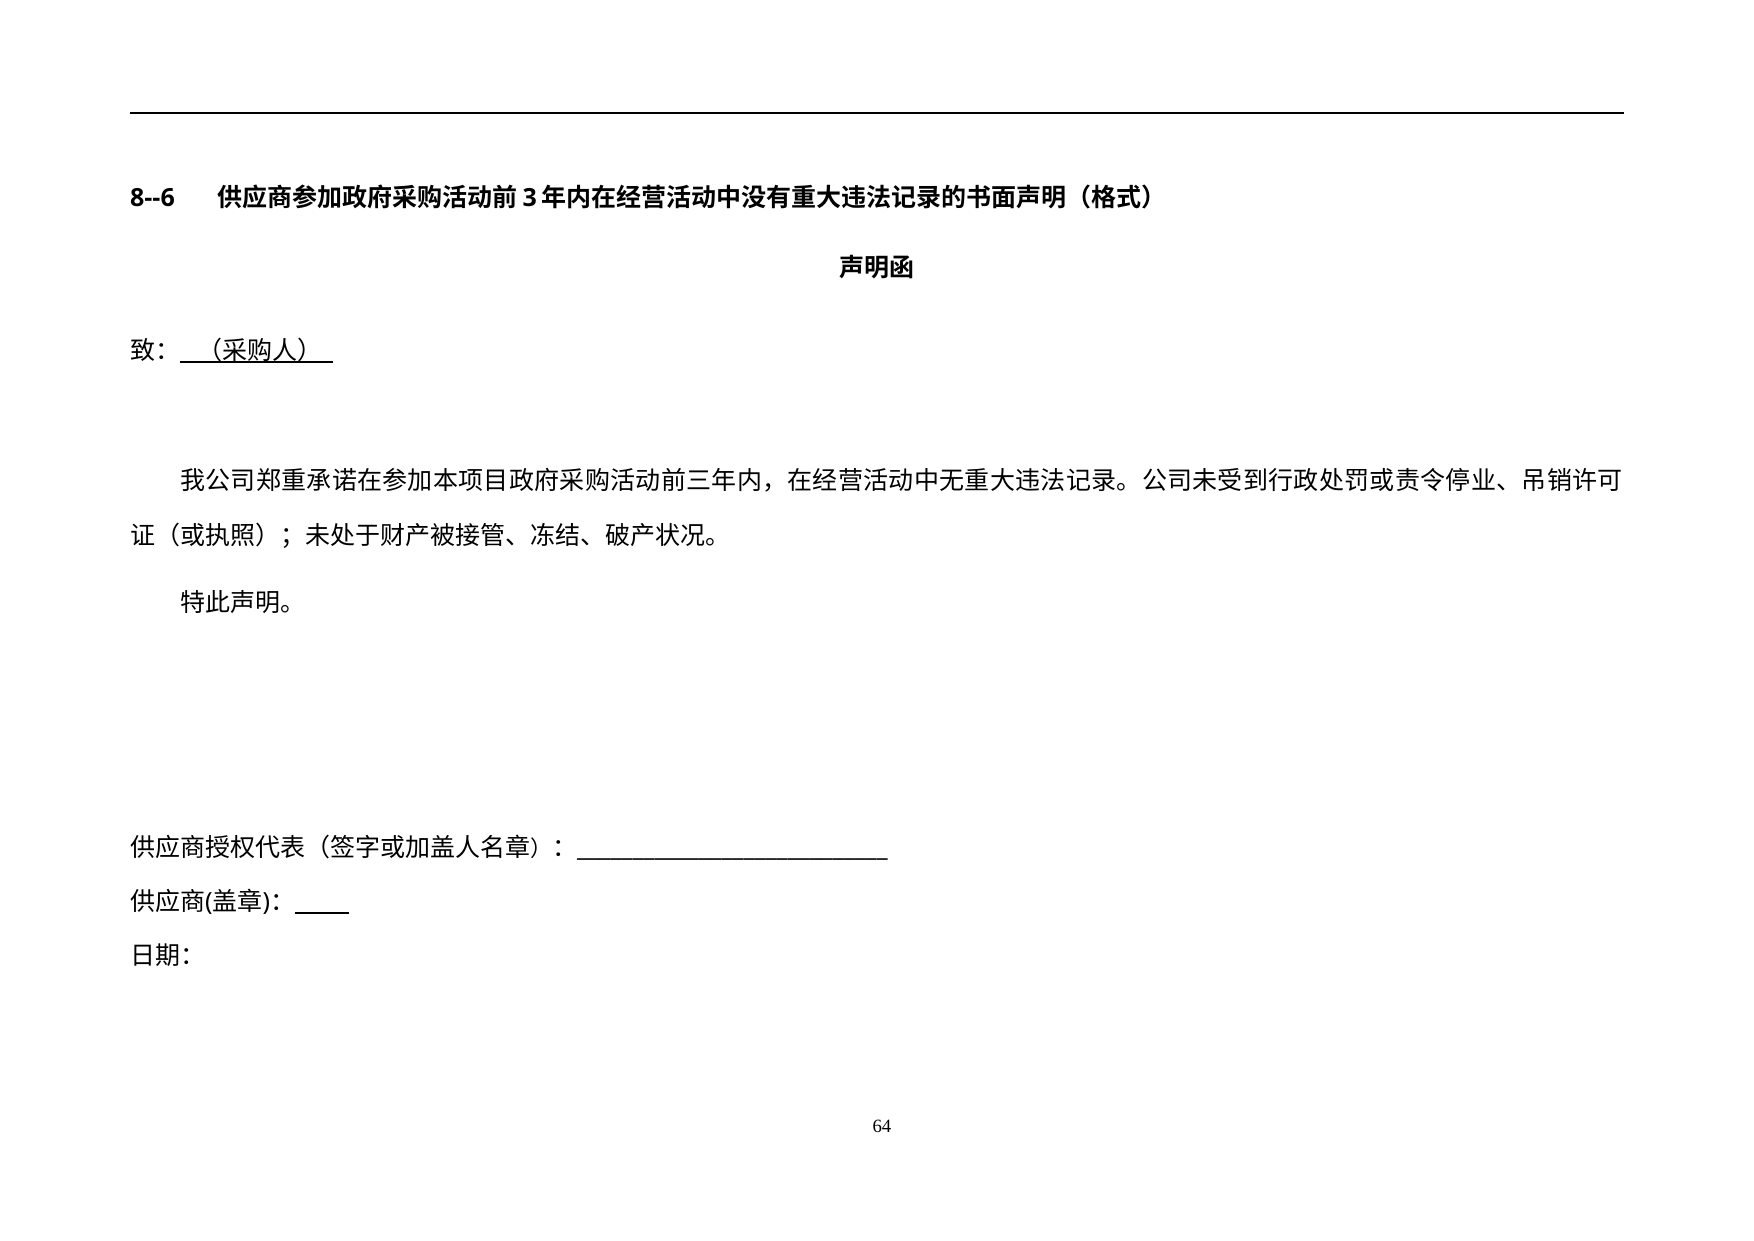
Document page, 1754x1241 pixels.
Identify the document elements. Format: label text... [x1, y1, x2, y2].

text 我公司郑重承诺在参加本项目政府采购活动前三年内，在经营活动中无重大违法记录。公司未受到行政处罚或责令停业、吊销许可证（或执照）；未处于财产被接管、冻结、破产状况。 [130, 461, 1624, 551]
text 特此声明。 [130, 582, 1624, 618]
text 供应商(盖章)： [130, 881, 1624, 918]
text 致： （采购人） [130, 330, 1624, 367]
list 供应商参加政府采购活动前3年内在经营活动中没有重大违法记录的书面声明（格式） [130, 177, 1624, 213]
text 日期： [130, 936, 1624, 972]
text 供应商授权代表（签字或加盖人名章）：____________________________ [130, 827, 1624, 863]
text 声明函 [130, 247, 1624, 284]
